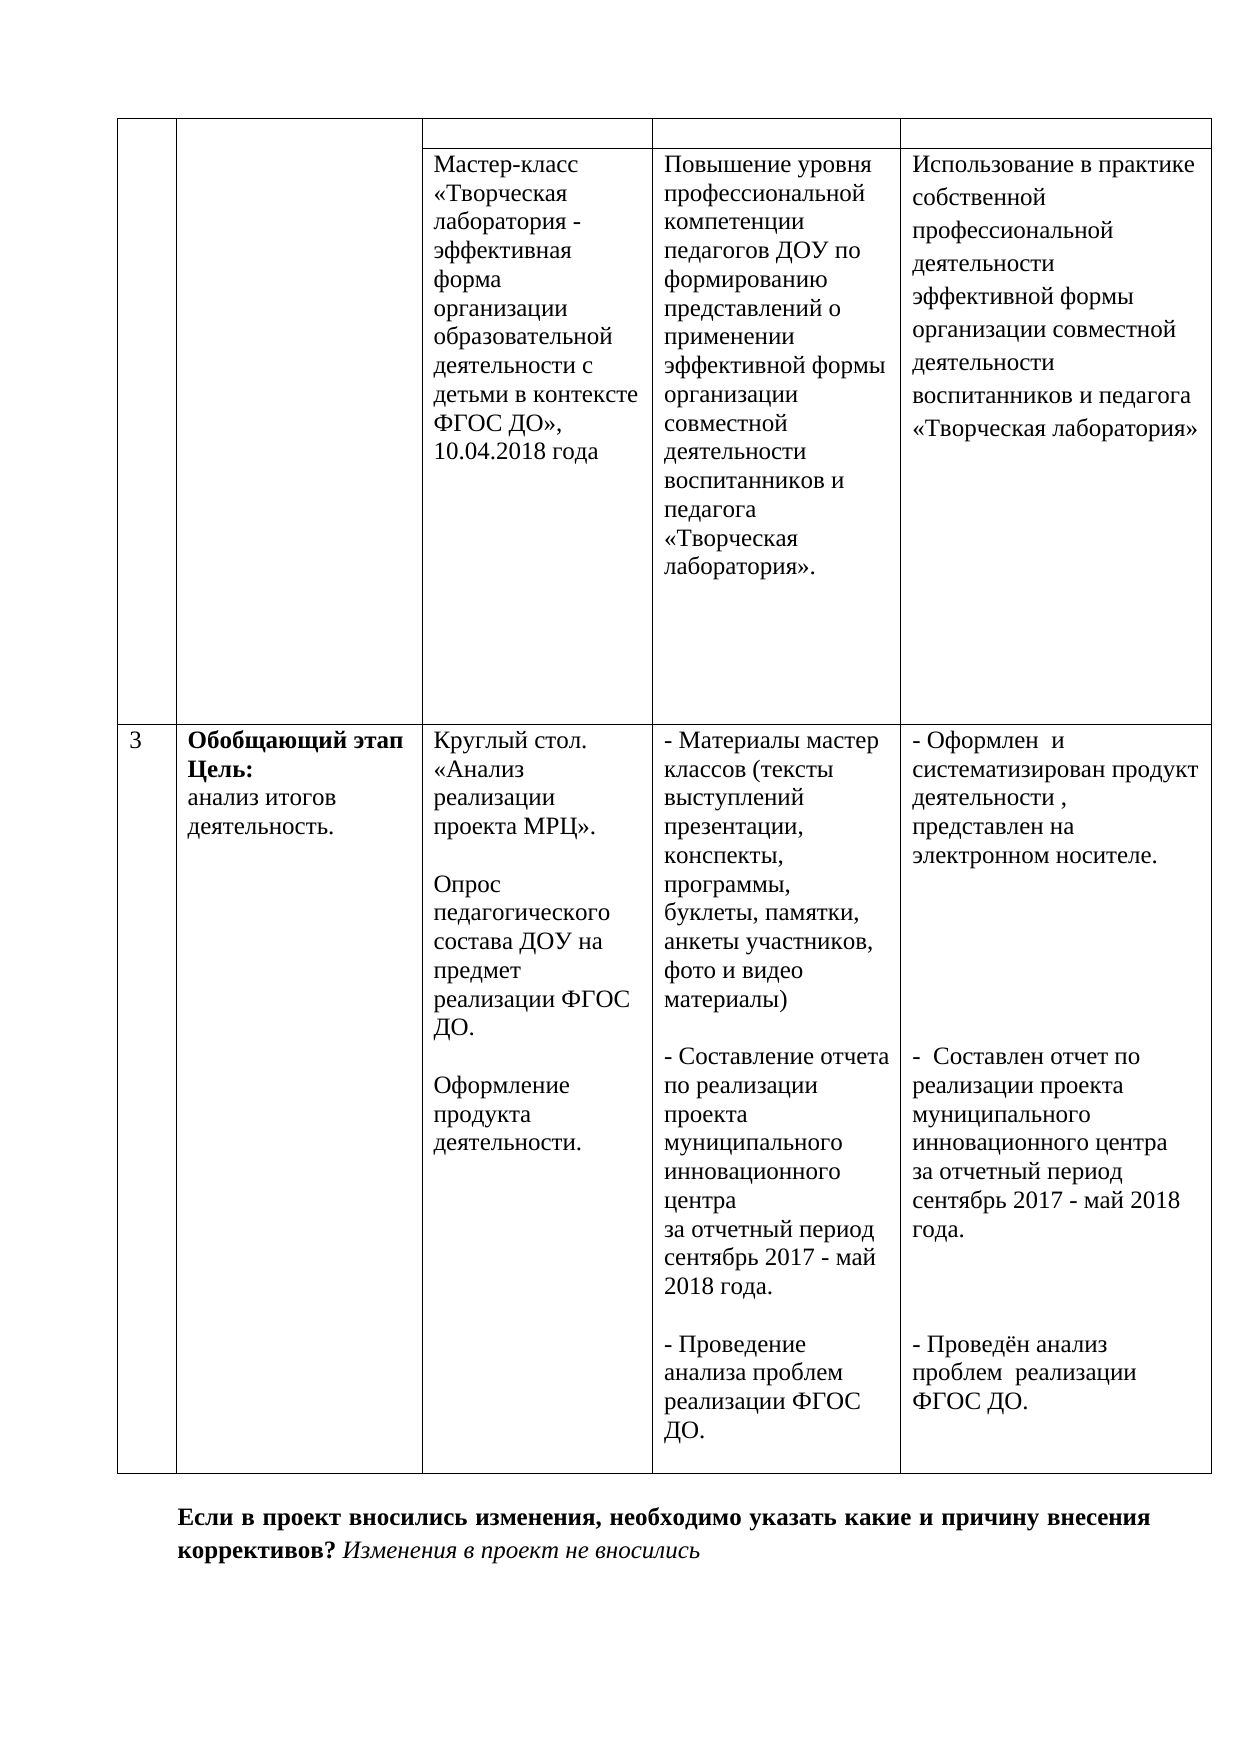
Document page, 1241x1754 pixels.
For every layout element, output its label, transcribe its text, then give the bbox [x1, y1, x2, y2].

table_cell Обобщающий этап Цель: анализ итогов деятельность. [177, 725, 422, 1472]
text Если в проект вносились изменения, необходимо указать какие и причину внесения коррективов? Изменения в проект не вносились [177, 1502, 1152, 1564]
table_cell Круглый стол. «Анализ реализации проекта МРЦ». Опрос педагогического состава ДОУ на предмет реализации ФГОС ДО. Оформление продукта деятельности. [423, 725, 652, 1472]
table_cell - Оформлен и систематизирован продукт деятельности , представлен на электронном носителе. - Составлен отчет по реализации проекта муниципального инновационного центра за отчетный период сентябрь 2017 - май 2018 года. - Проведён анализ проблем реализации ФГОС ДО. [901, 725, 1211, 1472]
table_cell Повышение уровня профессиональной компетенции педагогов ДОУ по формированию представлений о применении эффективной формы организации совместной деятельности воспитанников и педагога «Творческая лаборатория». [653, 149, 900, 724]
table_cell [901, 119, 1211, 148]
table_cell Мастер-класс «Творческая лаборатория -эффективная форма организации образовательной деятельности с детьми в контексте ФГОС ДО», 10.04.2018 года [423, 149, 652, 724]
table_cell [653, 119, 900, 148]
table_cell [423, 119, 652, 148]
table_cell Использование в практике собственной профессиональной деятельности эффективной формы организации совместной деятельности воспитанников и педагога «Творческая лаборатория» [901, 149, 1211, 724]
table_cell - Материалы мастер классов (тексты выступлений презентации, конспекты, программы, буклеты, памятки, анкеты участников, фото и видео материалы) - Составление отчета по реализации проекта муниципального инновационного центра за отчетный период сентябрь 2017 - май 2018 года. - Проведение анализа проблем реализации ФГОС ДО. [653, 725, 900, 1472]
table_cell 3 [118, 725, 176, 1472]
